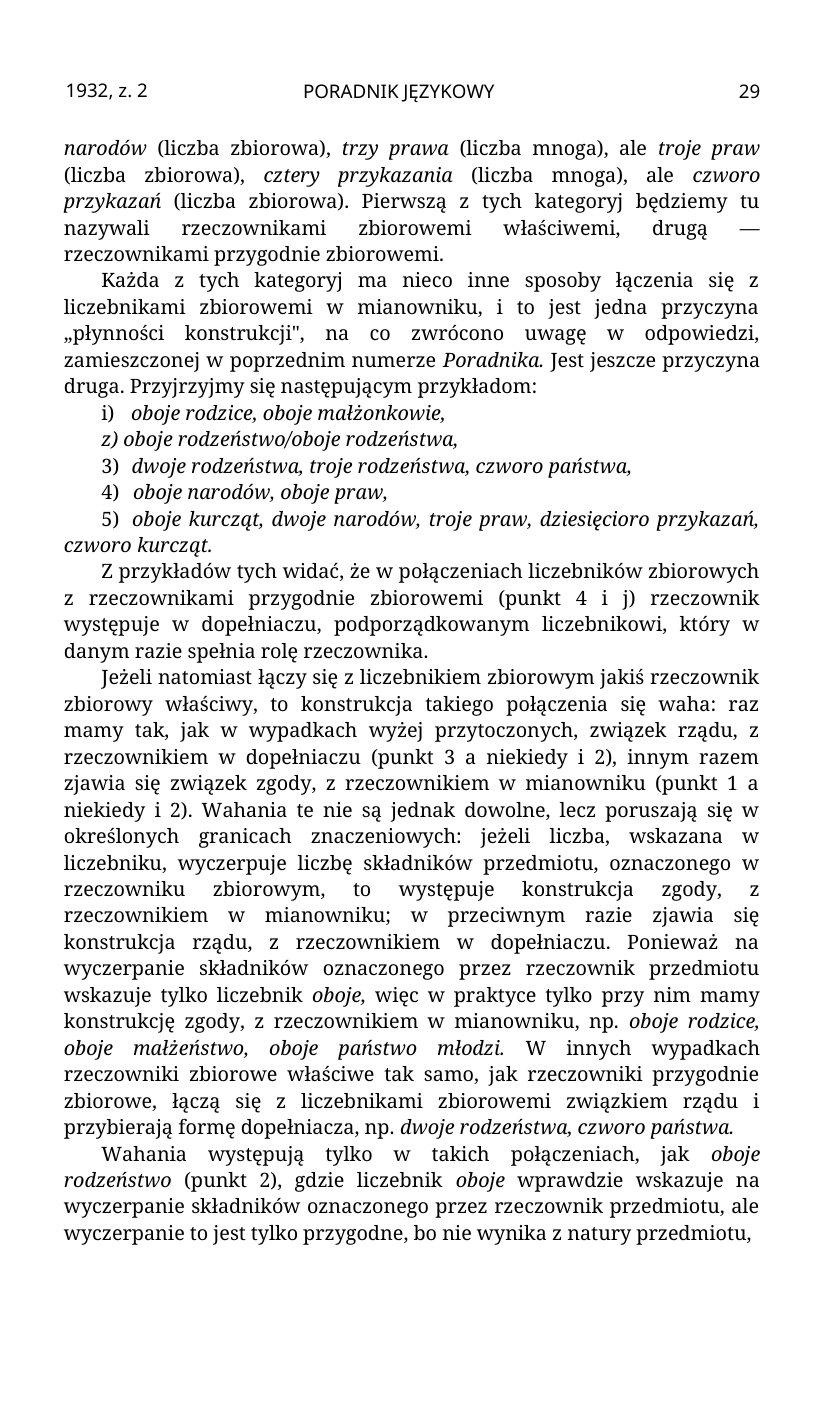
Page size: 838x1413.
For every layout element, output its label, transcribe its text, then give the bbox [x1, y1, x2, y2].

list oboje narodów, oboje praw, [64, 478, 760, 505]
text 29 [739, 83, 760, 102]
text z) oboje rodzeństwo/oboje rodzeństwa, [64, 426, 760, 452]
text Wahania występują tylko w takich połączeniach, jak oboje rodzeństwo (punkt 2), gdzie liczebnik oboje wprawdzie wskazuje na wyczerpanie składników oznaczonego przez rzeczownik przedmiotu, ale wyczerpanie to jest tylko przygodne, bo nie wynika z natury przedmiotu, [64, 1140, 760, 1246]
text Każda z tych kategoryj ma nieco inne sposoby łączenia się z liczebnikami zbiorowemi w mianowniku, i to jest jedna przyczyna „płynności konstrukcji", na co zwrócono uwagę w odpowiedzi, zamieszczonej w poprzednim numerze Poradnika. Jest jeszcze przyczyna druga. Przyjrzyjmy się następującym przykładom: [64, 267, 760, 399]
text 1932, z. 2 [65, 83, 148, 101]
list dwoje rodzeństwa, troje rodzeństwa, czworo państwa, [64, 452, 760, 478]
text Z przykładów tych widać, że w połączeniach liczebników zbiorowych z rzeczownikami przygodnie zbiorowemi (punkt 4 i j) rzeczownik występuje w dopełniaczu, podporządkowanym liczebnikowi, który w danym razie spełnia rolę rzeczownika. [64, 558, 760, 664]
text narodów (liczba zbiorowa), trzy prawa (liczba mnoga), ale troje praw (liczba zbiorowa), cztery przykazania (liczba mnoga), ale czworo przykazań (liczba zbiorowa). Pierwszą z tych kategoryj będziemy tu nazywali rzeczownikami zbiorowemi właściwemi, drugą — rzeczownikami przygodnie zbiorowemi. [64, 134, 760, 267]
text Jeżeli natomiast łączy się z liczebnikiem zbiorowym jakiś rzeczownik zbiorowy właściwy, to konstrukcja takiego połączenia się waha: raz mamy tak, jak w wypadkach wyżej przytoczonych, związek rządu, z rzeczownikiem w dopełniaczu (punkt 3 a niekiedy i 2), innym razem zjawia się związek zgody, z rzeczownikiem w mianowniku (punkt 1 a niekiedy i 2). Wahania te nie są jednak dowolne, lecz poruszają się w określonych granicach znaczeniowych: jeżeli liczba, wskazana w liczebniku, wyczerpuje liczbę składników przedmiotu, oznaczonego w rzeczowniku zbiorowym, to występuje konstrukcja zgody, z rzeczownikiem w mianowniku; w przeciwnym razie zjawia się konstrukcja rządu, z rzeczownikiem w dopełniaczu. Ponieważ na wyczerpanie składników oznaczonego przez rzeczownik przedmiotu wskazuje tylko liczebnik oboje, więc w praktyce tylko przy nim mamy konstrukcję zgody, z rzeczownikiem w mianowniku, np. oboje rodzice, oboje małżeństwo, oboje państwo młodzi. W innych wypadkach rzeczowniki zbiorowe właściwe tak samo, jak rzeczowniki przygodnie zbiorowe, łączą się z liczebnikami zbiorowemi związkiem rządu i przybierają formę dopełniacza, np. dwoje rodzeństwa, czworo państwa. [64, 664, 760, 1140]
list oboje rodzice, oboje małżonkowie, [64, 399, 760, 426]
text PORADNIK JĘZYKOWY [303, 83, 494, 102]
list oboje kurcząt, dwoje narodów, troje praw, dziesięcioro przykazań, czworo kurcząt. [64, 505, 760, 558]
